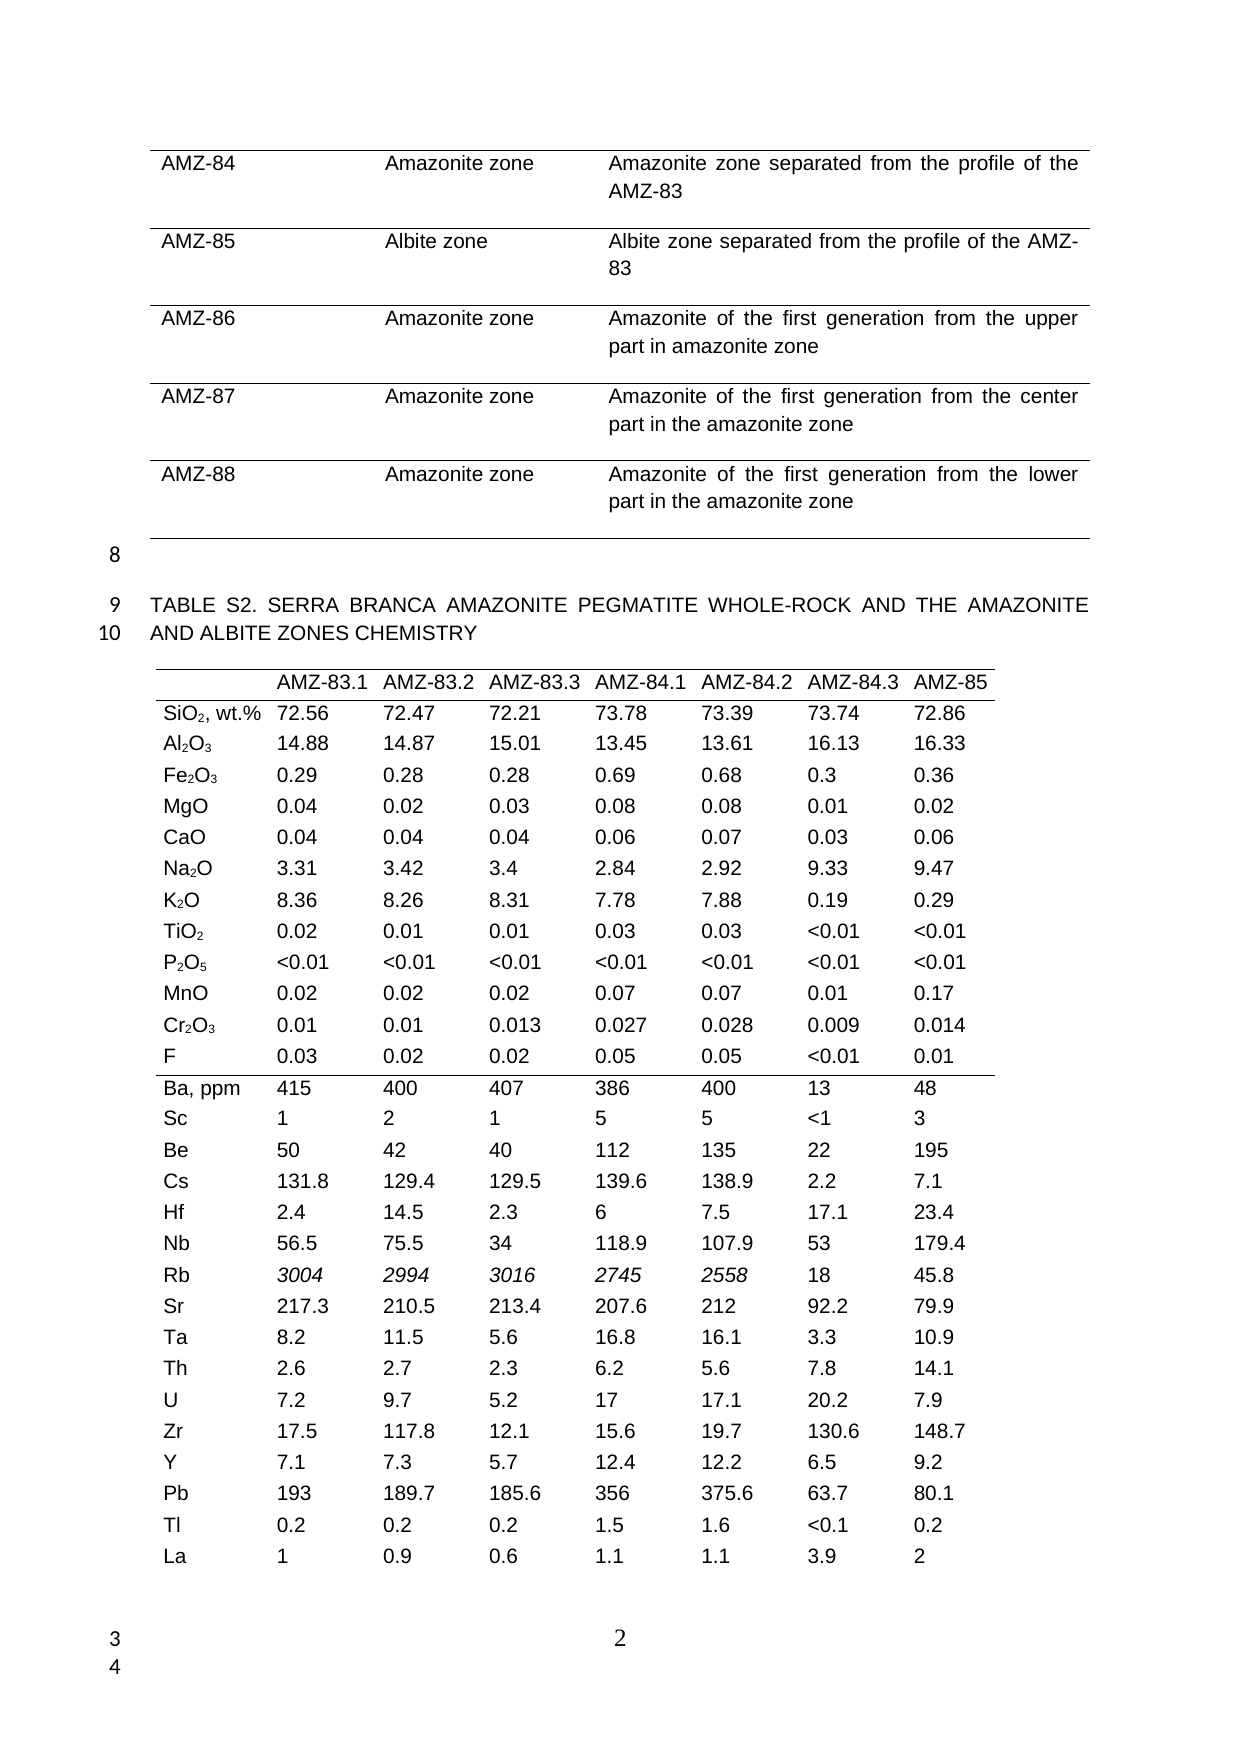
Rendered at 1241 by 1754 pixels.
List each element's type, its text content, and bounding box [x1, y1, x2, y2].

table_cell 118.9 [588, 1231, 694, 1262]
table_cell 138.9 [694, 1169, 800, 1200]
table_cell 407 [482, 1076, 588, 1106]
table_cell Ba, ppm [156, 1076, 269, 1106]
table_header AMZ-83.2 [376, 670, 482, 700]
table_cell 0.03 [694, 919, 800, 950]
table_cell 7.88 [694, 888, 800, 919]
table_cell 3.31 [269, 856, 376, 887]
table_cell 2.2 [800, 1169, 906, 1200]
table_cell 10.9 [906, 1325, 995, 1356]
table_cell 2.3 [482, 1200, 588, 1231]
table_cell Ta [156, 1325, 269, 1356]
table_cell 0.05 [588, 1044, 694, 1075]
table_cell 5.6 [694, 1356, 800, 1387]
table_cell 212 [694, 1294, 800, 1325]
table_cell 72.21 [482, 701, 588, 731]
table_cell <0.1 [800, 1513, 906, 1544]
table_cell 0.02 [482, 981, 588, 1012]
table_cell 6.2 [588, 1356, 694, 1387]
table_cell 16.13 [800, 731, 906, 762]
table_cell 375.6 [694, 1481, 800, 1512]
table_cell Rb [156, 1263, 269, 1294]
table_cell Albite zone [374, 229, 597, 305]
table_cell Th [156, 1356, 269, 1387]
table_cell 210.5 [376, 1294, 482, 1325]
table_cell 185.6 [482, 1481, 588, 1512]
table_cell Amazonite zone [374, 384, 597, 460]
table_cell 0.19 [800, 888, 906, 919]
table_cell 40 [482, 1138, 588, 1169]
table_cell 0.028 [694, 1013, 800, 1044]
table_cell MnO [156, 981, 269, 1012]
table_cell 72.56 [269, 701, 376, 731]
table_cell 1.5 [588, 1513, 694, 1544]
table_cell Na2O [156, 856, 269, 887]
table_cell 0.06 [588, 825, 694, 856]
table_cell TiO2 [156, 919, 269, 950]
table_cell 195 [906, 1138, 995, 1169]
table_cell 0.2 [482, 1513, 588, 1544]
table_header [156, 670, 269, 700]
table_cell F [156, 1044, 269, 1075]
table_cell 2 [906, 1544, 995, 1575]
table_cell 2 [376, 1106, 482, 1137]
table_cell AMZ-84 [150, 151, 373, 228]
table_cell 0.02 [269, 981, 376, 1012]
table_cell 11.5 [376, 1325, 482, 1356]
table_cell 386 [588, 1076, 694, 1106]
table_cell 5 [694, 1106, 800, 1137]
table_cell 0.07 [694, 825, 800, 856]
table_cell 0.2 [269, 1513, 376, 1544]
table_cell 12.4 [588, 1450, 694, 1481]
table_cell 16.8 [588, 1325, 694, 1356]
table_cell 80.1 [906, 1481, 995, 1512]
table_cell Cs [156, 1169, 269, 1200]
table_cell Albite zone separated from the profile of the AMZ-83 [597, 229, 1090, 305]
table_cell 75.5 [376, 1231, 482, 1262]
table_cell 2.4 [269, 1200, 376, 1231]
table_cell 0.02 [376, 794, 482, 825]
table_header AMZ-83.3 [482, 670, 588, 700]
table_cell <0.01 [376, 950, 482, 981]
table_cell 0.01 [376, 919, 482, 950]
table_cell 0.03 [269, 1044, 376, 1075]
table_cell 3016 [482, 1263, 588, 1294]
table_cell 16.1 [694, 1325, 800, 1356]
table_cell 0.04 [482, 825, 588, 856]
table_cell AMZ-86 [150, 306, 373, 383]
table_cell <0.01 [906, 919, 995, 950]
table_cell 3.3 [800, 1325, 906, 1356]
table_cell 193 [269, 1481, 376, 1512]
table_cell AMZ-85 [150, 229, 373, 305]
table_cell Fe2O3 [156, 763, 269, 794]
table_cell 189.7 [376, 1481, 482, 1512]
table_cell 1.6 [694, 1513, 800, 1544]
table_cell 0.07 [694, 981, 800, 1012]
table_cell 17.1 [800, 1200, 906, 1231]
table_cell 79.9 [906, 1294, 995, 1325]
table_cell 0.2 [376, 1513, 482, 1544]
table_cell 0.009 [800, 1013, 906, 1044]
table_cell 0.03 [588, 919, 694, 950]
table_cell MgO [156, 794, 269, 825]
table_cell 14.5 [376, 1200, 482, 1231]
table_cell SiO2, wt.% [156, 701, 269, 731]
table_cell 130.6 [800, 1419, 906, 1450]
table_cell AMZ-88 [150, 461, 373, 538]
table_cell 13.61 [694, 731, 800, 762]
table_cell 0.04 [269, 794, 376, 825]
table_cell Zr [156, 1419, 269, 1450]
table_cell 0.36 [906, 763, 995, 794]
table_cell 3.4 [482, 856, 588, 887]
table_cell Amazonite of the first generation from the lower part in the amazonite zone [597, 461, 1090, 538]
table_cell 1.1 [694, 1544, 800, 1575]
table_cell 0.01 [376, 1013, 482, 1044]
table_cell Pb [156, 1481, 269, 1512]
table_cell 2558 [694, 1263, 800, 1294]
table_cell 73.39 [694, 701, 800, 731]
table_cell 0.013 [482, 1013, 588, 1044]
table_cell 0.04 [376, 825, 482, 856]
table_cell Y [156, 1450, 269, 1481]
table_cell AMZ-87 [150, 384, 373, 460]
table_cell 0.06 [906, 825, 995, 856]
table_cell K2O [156, 888, 269, 919]
table_cell 14.1 [906, 1356, 995, 1387]
table_cell 129.4 [376, 1169, 482, 1200]
table_cell 9.7 [376, 1388, 482, 1419]
table_cell 0.01 [800, 794, 906, 825]
table_cell 12.2 [694, 1450, 800, 1481]
table_cell 107.9 [694, 1231, 800, 1262]
table_cell 19.7 [694, 1419, 800, 1450]
table_cell 0.28 [482, 763, 588, 794]
table_cell <0.01 [906, 950, 995, 981]
table_cell Hf [156, 1200, 269, 1231]
table_cell 5 [588, 1106, 694, 1137]
table_cell 2.92 [694, 856, 800, 887]
table_cell 23.4 [906, 1200, 995, 1231]
table_header AMZ-84.2 [694, 670, 800, 700]
table_cell 217.3 [269, 1294, 376, 1325]
table_cell 9.2 [906, 1450, 995, 1481]
table_cell 415 [269, 1076, 376, 1106]
table_cell 5.2 [482, 1388, 588, 1419]
table_cell 14.88 [269, 731, 376, 762]
table_cell 0.02 [906, 794, 995, 825]
table_cell 13 [800, 1076, 906, 1106]
table_cell CaO [156, 825, 269, 856]
table_cell 7.1 [906, 1169, 995, 1200]
table_cell 5.6 [482, 1325, 588, 1356]
table_cell 7.1 [269, 1450, 376, 1481]
table_cell Sr [156, 1294, 269, 1325]
table_cell 135 [694, 1138, 800, 1169]
table_cell 0.01 [800, 981, 906, 1012]
table_header AMZ-83.1 [269, 670, 376, 700]
table_cell Amazonite of the first generation from the center part in the amazonite zone [597, 384, 1090, 460]
table_cell 0.29 [269, 763, 376, 794]
table_cell 0.69 [588, 763, 694, 794]
table_cell Amazonite zone [374, 151, 597, 228]
table_cell <0.01 [694, 950, 800, 981]
table_cell 8.36 [269, 888, 376, 919]
table_cell 17 [588, 1388, 694, 1419]
table_cell 0.07 [588, 981, 694, 1012]
table_cell 213.4 [482, 1294, 588, 1325]
table_cell 1 [269, 1544, 376, 1575]
table_cell 5.7 [482, 1450, 588, 1481]
table_cell 0.02 [376, 1044, 482, 1075]
table_cell P2O5 [156, 950, 269, 981]
table_cell Amazonite zone [374, 306, 597, 383]
table_cell 207.6 [588, 1294, 694, 1325]
table_cell 0.3 [800, 763, 906, 794]
table_cell 1.1 [588, 1544, 694, 1575]
table_cell 0.02 [482, 1044, 588, 1075]
table_cell 7.9 [906, 1388, 995, 1419]
table_cell Nb [156, 1231, 269, 1262]
table_cell <0.01 [800, 919, 906, 950]
table_cell 9.47 [906, 856, 995, 887]
table_cell 0.29 [906, 888, 995, 919]
table_cell <0.01 [269, 950, 376, 981]
table_cell 3004 [269, 1263, 376, 1294]
table_cell La [156, 1544, 269, 1575]
table_cell 0.01 [906, 1044, 995, 1075]
table_header AMZ-84.3 [800, 670, 906, 700]
table_cell 12.1 [482, 1419, 588, 1450]
table_cell 7.3 [376, 1450, 482, 1481]
table_cell 34 [482, 1231, 588, 1262]
table_cell 0.05 [694, 1044, 800, 1075]
table_cell 117.8 [376, 1419, 482, 1450]
table_cell 3 [906, 1106, 995, 1137]
table_cell 7.5 [694, 1200, 800, 1231]
table_cell 0.68 [694, 763, 800, 794]
table_cell 73.74 [800, 701, 906, 731]
table_cell 63.7 [800, 1481, 906, 1512]
table_cell 112 [588, 1138, 694, 1169]
table_cell Al2O3 [156, 731, 269, 762]
table_cell 0.03 [482, 794, 588, 825]
table_cell 0.03 [800, 825, 906, 856]
table_cell 6.5 [800, 1450, 906, 1481]
table_cell <0.01 [588, 950, 694, 981]
table_cell 92.2 [800, 1294, 906, 1325]
table_cell 400 [694, 1076, 800, 1106]
table_cell 73.78 [588, 701, 694, 731]
table_cell 148.7 [906, 1419, 995, 1450]
table_cell Amazonite of the first generation from the upper part in amazonite zone [597, 306, 1090, 383]
table_header AMZ-85 [906, 670, 995, 700]
table_cell Amazonite zone separated from the profile of the AMZ-83 [597, 151, 1090, 228]
table_cell 2994 [376, 1263, 482, 1294]
table_cell 16.33 [906, 731, 995, 762]
table_cell 400 [376, 1076, 482, 1106]
table_cell Amazonite zone [374, 461, 597, 538]
table_cell 139.6 [588, 1169, 694, 1200]
table_cell 45.8 [906, 1263, 995, 1294]
table_cell <0.01 [482, 950, 588, 981]
table_cell 1 [269, 1106, 376, 1137]
table_cell 9.33 [800, 856, 906, 887]
table_cell 0.08 [588, 794, 694, 825]
text TABLE S2. SERRA BRANCA AMAZONITE PEGMATITE WHOLE-ROCK AND THE AMAZONITE AND ALBITE ZONES CHEMISTRY [150, 593, 1090, 644]
table_cell 53 [800, 1231, 906, 1262]
table_cell 20.2 [800, 1388, 906, 1419]
table_cell Cr2O3 [156, 1013, 269, 1044]
table_cell 2745 [588, 1263, 694, 1294]
table_cell 356 [588, 1481, 694, 1512]
table_cell 50 [269, 1138, 376, 1169]
table_cell 0.02 [376, 981, 482, 1012]
table_cell 8.2 [269, 1325, 376, 1356]
table_cell 0.28 [376, 763, 482, 794]
table_cell 0.17 [906, 981, 995, 1012]
table_cell 56.5 [269, 1231, 376, 1262]
table_cell 8.26 [376, 888, 482, 919]
table_cell 72.47 [376, 701, 482, 731]
table_cell 0.014 [906, 1013, 995, 1044]
table_cell 0.027 [588, 1013, 694, 1044]
table_cell 3.42 [376, 856, 482, 887]
table_cell 131.8 [269, 1169, 376, 1200]
table_cell 0.08 [694, 794, 800, 825]
table_cell 179.4 [906, 1231, 995, 1262]
table_cell 0.04 [269, 825, 376, 856]
table_header AMZ-84.1 [588, 670, 694, 700]
table_cell 7.2 [269, 1388, 376, 1419]
table_cell 0.2 [906, 1513, 995, 1544]
table_cell 13.45 [588, 731, 694, 762]
table_cell U [156, 1388, 269, 1419]
table_cell 17.1 [694, 1388, 800, 1419]
table_cell 0.9 [376, 1544, 482, 1575]
table_cell 15.01 [482, 731, 588, 762]
table_cell 2.6 [269, 1356, 376, 1387]
table_cell 0.6 [482, 1544, 588, 1575]
table_cell 0.02 [269, 919, 376, 950]
table_cell 7.8 [800, 1356, 906, 1387]
table_cell Tl [156, 1513, 269, 1544]
table_cell 48 [906, 1076, 995, 1106]
table_cell 15.6 [588, 1419, 694, 1450]
table_cell 8.31 [482, 888, 588, 919]
table_cell <1 [800, 1106, 906, 1137]
table_cell 0.01 [269, 1013, 376, 1044]
table_cell 1 [482, 1106, 588, 1137]
table_cell 7.78 [588, 888, 694, 919]
table_cell 0.01 [482, 919, 588, 950]
table_cell 2.7 [376, 1356, 482, 1387]
table_cell 14.87 [376, 731, 482, 762]
table_cell 2.84 [588, 856, 694, 887]
table_cell Be [156, 1138, 269, 1169]
table_cell 6 [588, 1200, 694, 1231]
table_cell 2.3 [482, 1356, 588, 1387]
table_cell Sc [156, 1106, 269, 1137]
table_cell 129.5 [482, 1169, 588, 1200]
table_cell 17.5 [269, 1419, 376, 1450]
table_cell <0.01 [800, 950, 906, 981]
table_cell 42 [376, 1138, 482, 1169]
table_cell 18 [800, 1263, 906, 1294]
table_cell 72.86 [906, 701, 995, 731]
table_cell 3.9 [800, 1544, 906, 1575]
table_cell 22 [800, 1138, 906, 1169]
table_cell <0.01 [800, 1044, 906, 1075]
